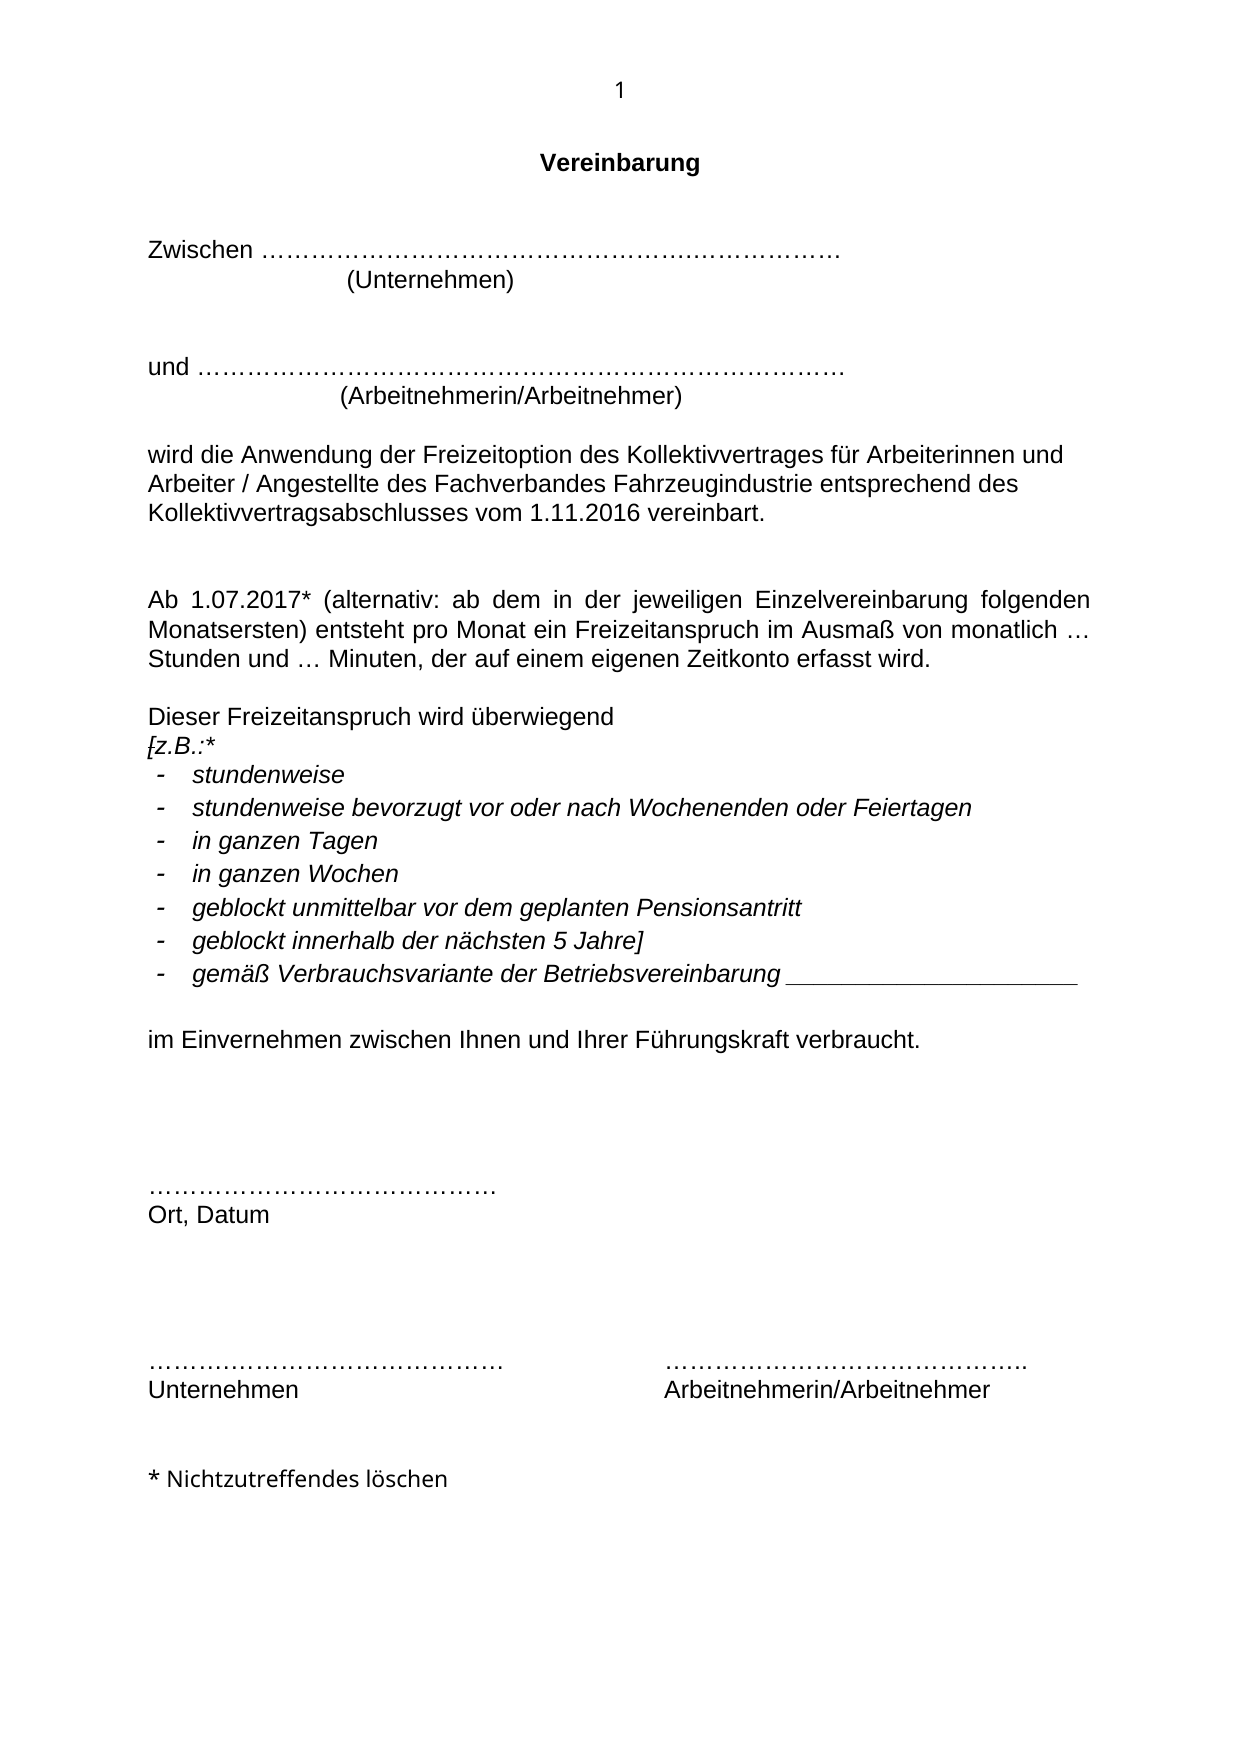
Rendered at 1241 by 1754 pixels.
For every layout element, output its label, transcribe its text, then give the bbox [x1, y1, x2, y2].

text und …………………………………………………………………… (Arbeitnehmerin/Arbeitnehmer) [148, 352, 1093, 410]
text Unternehmen Arbeitnehmerin/Arbeitnehmer [148, 1375, 1093, 1404]
list stundenweise bevorzugt vor oder nach Wochenenden oder Feiertagen [154, 793, 1093, 822]
text wird die Anwendung der Freizeitoption des Kollektivvertrages für Arbeiterinnen und Arbeiter / Angestellte des Fachverbandes Fahrzeugindustrie entsprechend des Kollektivvertragsabschlusses vom 1.11.2016 vereinbart. [148, 439, 1093, 527]
text …………………………………… [148, 1171, 1093, 1200]
text Ort, Datum [148, 1200, 1093, 1229]
text Vereinbarung [148, 148, 1093, 177]
text [z.B.:* [148, 731, 1093, 760]
text Zwischen …………………………………………….……………… (Unternehmen) [148, 235, 1093, 293]
list in ganzen Wochen [154, 859, 1093, 888]
text Ab 1.07.2017* (alternativ: ab dem in der jeweiligen Einzelvereinbarung folgenden Monatsersten) entsteht pro Monat ein Freizeitanspruch im Ausmaß von monatlich … Stunden und … Minuten, der auf einem eigenen Zeitkonto erfasst wird. [148, 585, 1093, 673]
list gemäß Verbrauchsvariante der Betriebsvereinbarung _____________________ [154, 959, 1093, 988]
text * Nichtzutreffendes löschen [148, 1462, 1093, 1494]
list stundenweise [154, 760, 1093, 789]
text ……….…………………………… …………………………………….. [148, 1346, 1093, 1375]
list in ganzen Tagen [154, 826, 1093, 855]
text im Einvernehmen zwischen Ihnen und Ihrer Führungskraft verbraucht. [148, 1025, 1093, 1054]
list geblockt unmittelbar vor dem geplanten Pensionsantritt [154, 893, 1093, 921]
list geblockt innerhalb der nächsten 5 Jahre] [154, 926, 1093, 954]
text Dieser Freizeitanspruch wird überwiegend [148, 702, 1093, 731]
